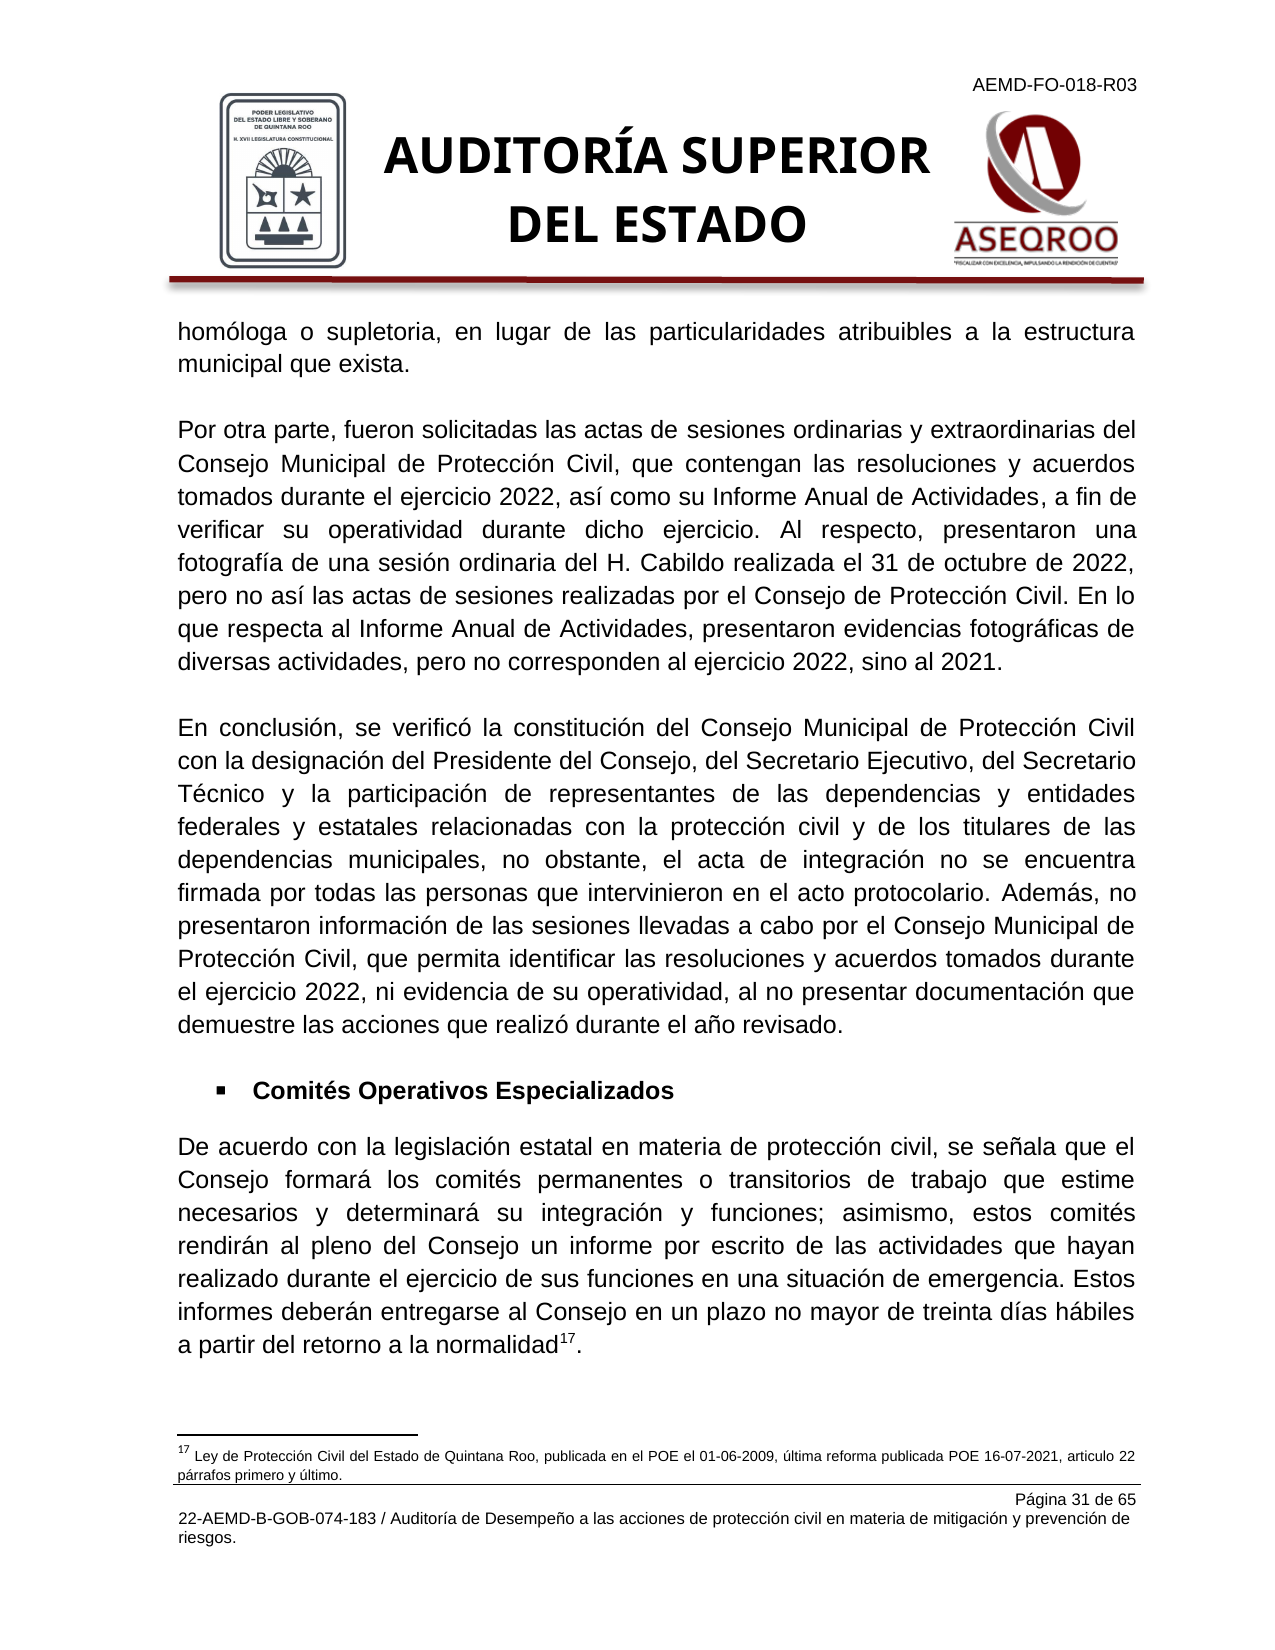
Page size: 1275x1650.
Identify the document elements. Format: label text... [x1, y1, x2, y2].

text En conclusión, se verificó la constitución del Consejo Municipal de Protección Civil con la designación del Presidente del Consejo, del Secretario Ejecutivo, del Secretario Técnico y la participación de representantes de las dependencias y entidades federales y estatales relacionadas con la protección civil y de los titulares de las dependencias municipales, no obstante, el acta de integración no se encuentra firmada por todas las personas que intervinieron en el acto protocolario. Además, no presentaron información de las sesiones llevadas a cabo por el Consejo Municipal de Protección Civil, que permita identificar las resoluciones y acuerdos tomados durante el ejercicio 2022, ni evidencia de su operatividad, al no presentar documentación que demuestre las acciones que realizó durante el año revisado. [177, 713, 1137, 1039]
list Comités Operativos Especializados [215, 1076, 1137, 1105]
text De acuerdo con la legislación estatal en materia de protección civil, se señala que el Consejo formará los comités permanentes o transitorios de trabajo que estime necesarios y determinará su integración y funciones; asimismo, estos comités rendirán al pleno del Consejo un informe por escrito de las actividades que hayan realizado durante el ejercicio de sus funciones en una situación de emergencia. Estos informes deberán entregarse al Consejo en un plazo no mayor de treinta días hábiles a partir del retorno a la normalidad. [177, 1132, 1137, 1359]
picture [219, 92, 347, 269]
picture [954, 111, 1118, 266]
text Por otra parte, fueron solicitadas las actas de sesiones ordinarias y extraordinarias del Consejo Municipal de Protección Civil, que contengan las resoluciones y acuerdos tomados durante el ejercicio 2022, así como su Informe Anual de Actividades, a fin de verificar su operatividad durante dicho ejercicio. Al respecto, presentaron una fotografía de una sesión ordinaria del H. Cabildo realizada el 31 de octubre de 2022, pero no así las actas de sesiones realizadas por el Consejo de Protección Civil. En lo que respecta al Informe Anual de Actividades, presentaron evidencias fotográficas de diversas actividades, pero no corresponden al ejercicio 2022, sino al 2021. [177, 416, 1137, 675]
